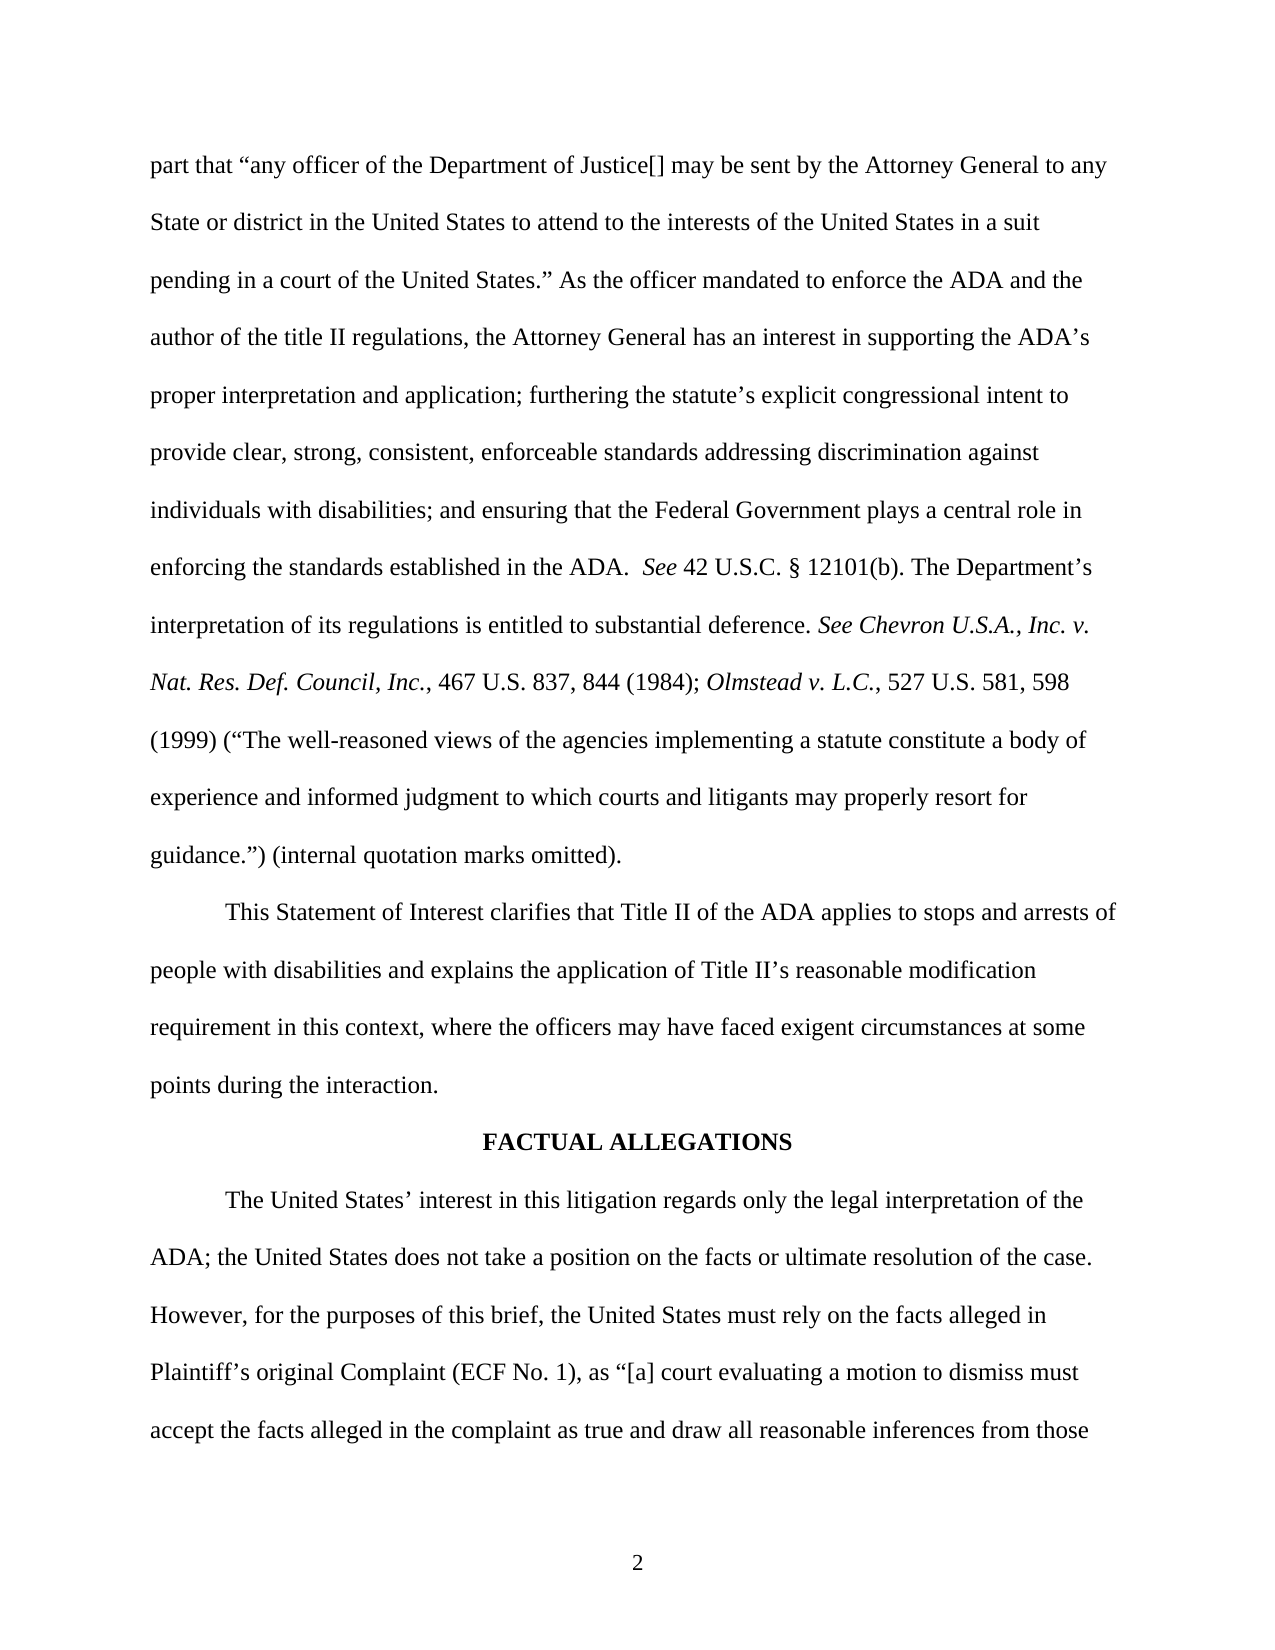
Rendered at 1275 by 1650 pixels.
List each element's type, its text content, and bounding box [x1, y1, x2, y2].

text This Statement of Interest clarifies that Title II of the ADA applies to stops and arrests of people with disabilities and explains the application of Title II’s reasonable modification requirement in this context, where the officers may have faced exigent circumstances at some points during the interaction. [150, 897, 1125, 1099]
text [150, 150, 1125, 869]
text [150, 1185, 1125, 1444]
text FACTUAL ALLEGATIONS [150, 1127, 1125, 1156]
